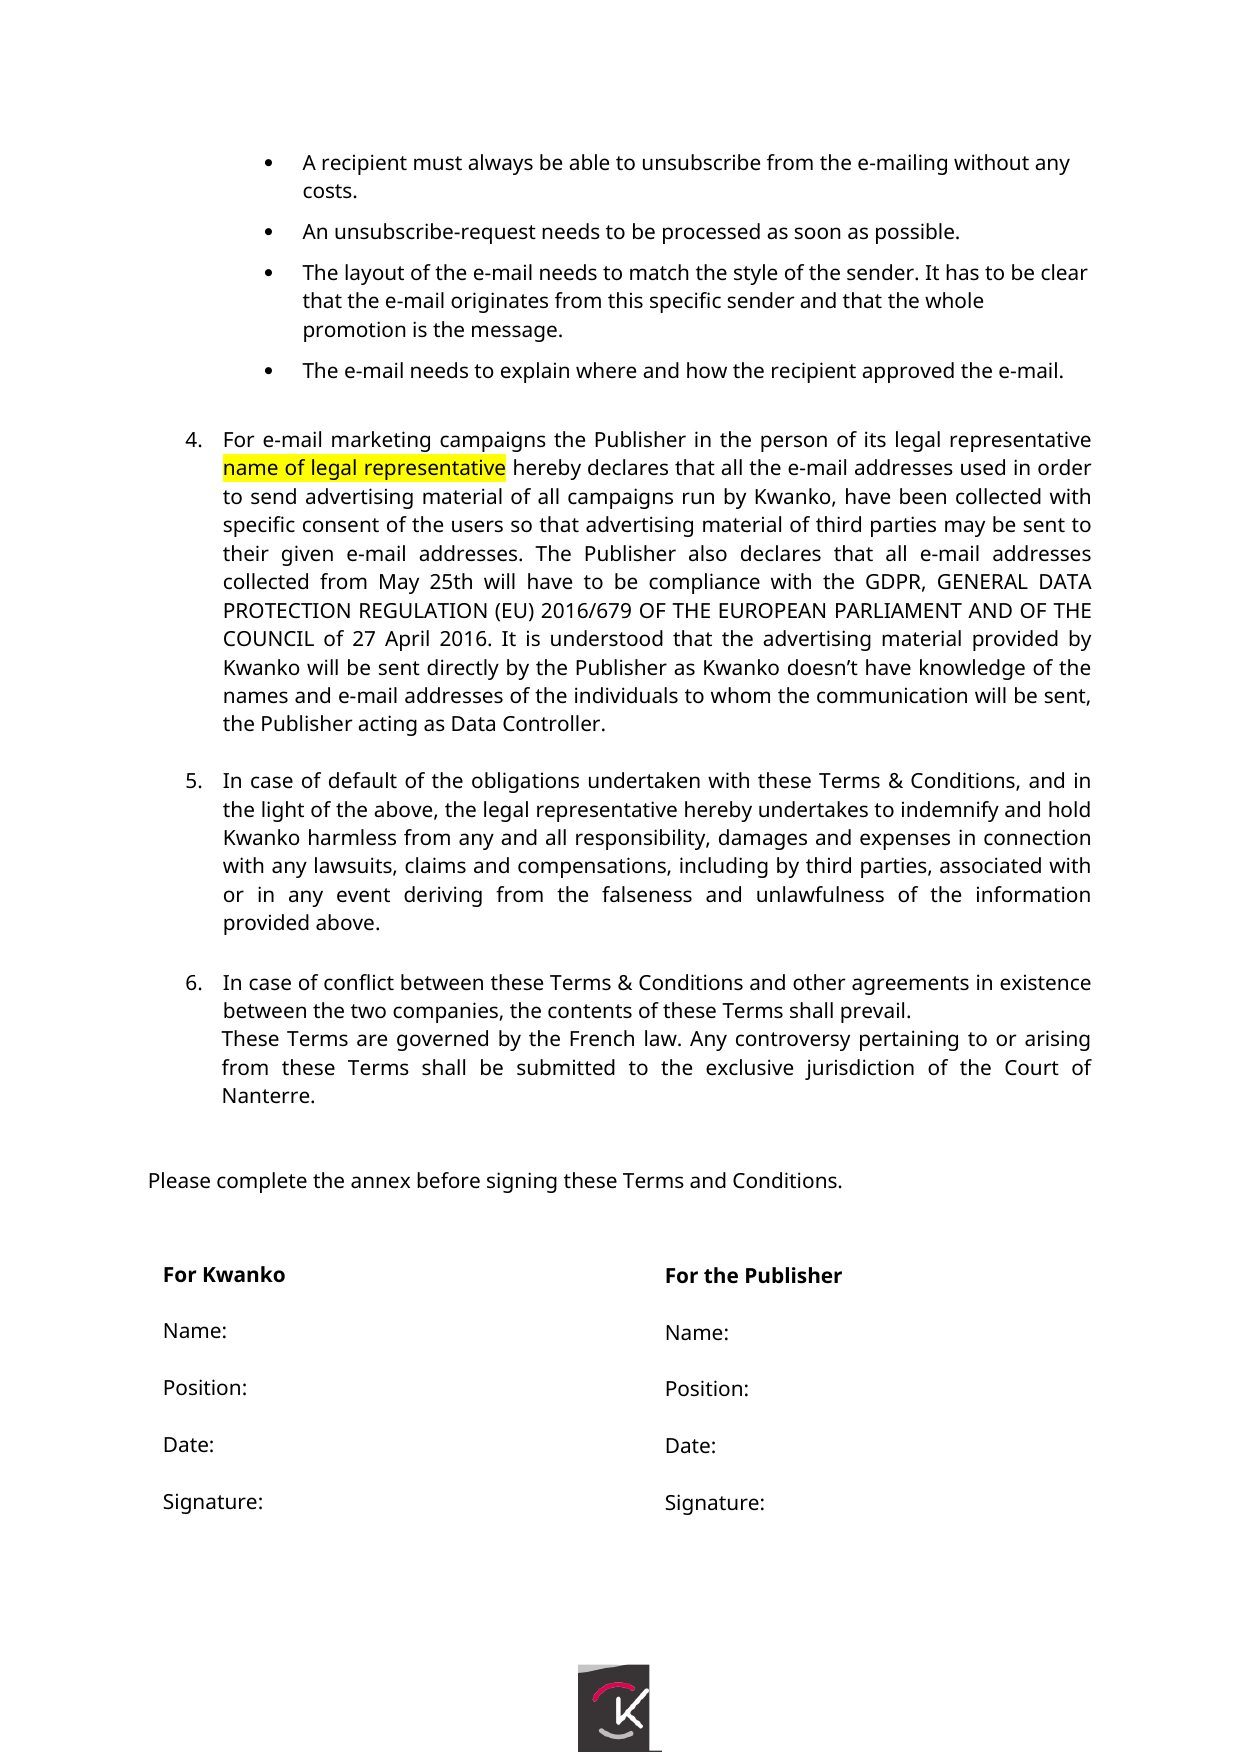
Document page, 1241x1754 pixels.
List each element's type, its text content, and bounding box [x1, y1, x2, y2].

text These Terms are governed by the French law. Any controversy pertaining to or arising from these Terms shall be submitted to the exclusive jurisdiction of the Court of Nanterre. [221, 1024, 1093, 1110]
text Please complete the annex before signing these Terms and Conditions. [148, 1167, 1093, 1195]
picture [578, 1665, 662, 1752]
list In case of conflict between these Terms & Conditions and other agreements in existence between the two companies, the contents of these Terms shall prevail. [185, 968, 1093, 1024]
list In case of default of the obligations undertaken with these Terms & Conditions, and in the light of the above, the legal representative hereby undertakes to indemnify and hold Kwanko harmless from any and all responsibility, damages and expenses in connection with any lawsuits, claims and compensations, including by third parties, associated with or in any event deriving from the falseness and unlawfulness of the information provided above. [185, 766, 1093, 937]
list The e-mail needs to explain where and how the recipient approved the e-mail. [265, 356, 1093, 384]
list An unsubscribe-request needs to be processed as soon as possible. [265, 217, 1093, 245]
list A recipient must always be able to unsubscribe from the e-mailing without any costs. [265, 148, 1093, 204]
list The layout of the e-mail needs to match the style of the sender. It has to be clear that the e-mail originates from this specific sender and that the whole promotion is the message. [265, 258, 1093, 343]
list For e-mail marketing campaigns the Publisher in the person of its legal representative name of legal representative hereby declares that all the e-mail addresses used in order to send advertising material of all campaigns run by Kwanko, have been collected with specific consent of the users so that advertising material of third parties may be sent to their given e-mail addresses. The Publisher also declares that all e-mail addresses collected from May 25th will have to be compliance with the GDPR, GENERAL DATA PROTECTION REGULATION (EU) 2016/679 OF THE EUROPEAN PARLIAMENT AND OF THE COUNCIL of 27 April 2016. It is understood that the advertising material provided by Kwanko will be sent directly by the Publisher as Kwanko doesn’t have knowledge of the names and e-mail addresses of the individuals to whom the communication will be sent, the Publisher acting as Data Controller. [185, 425, 1093, 738]
